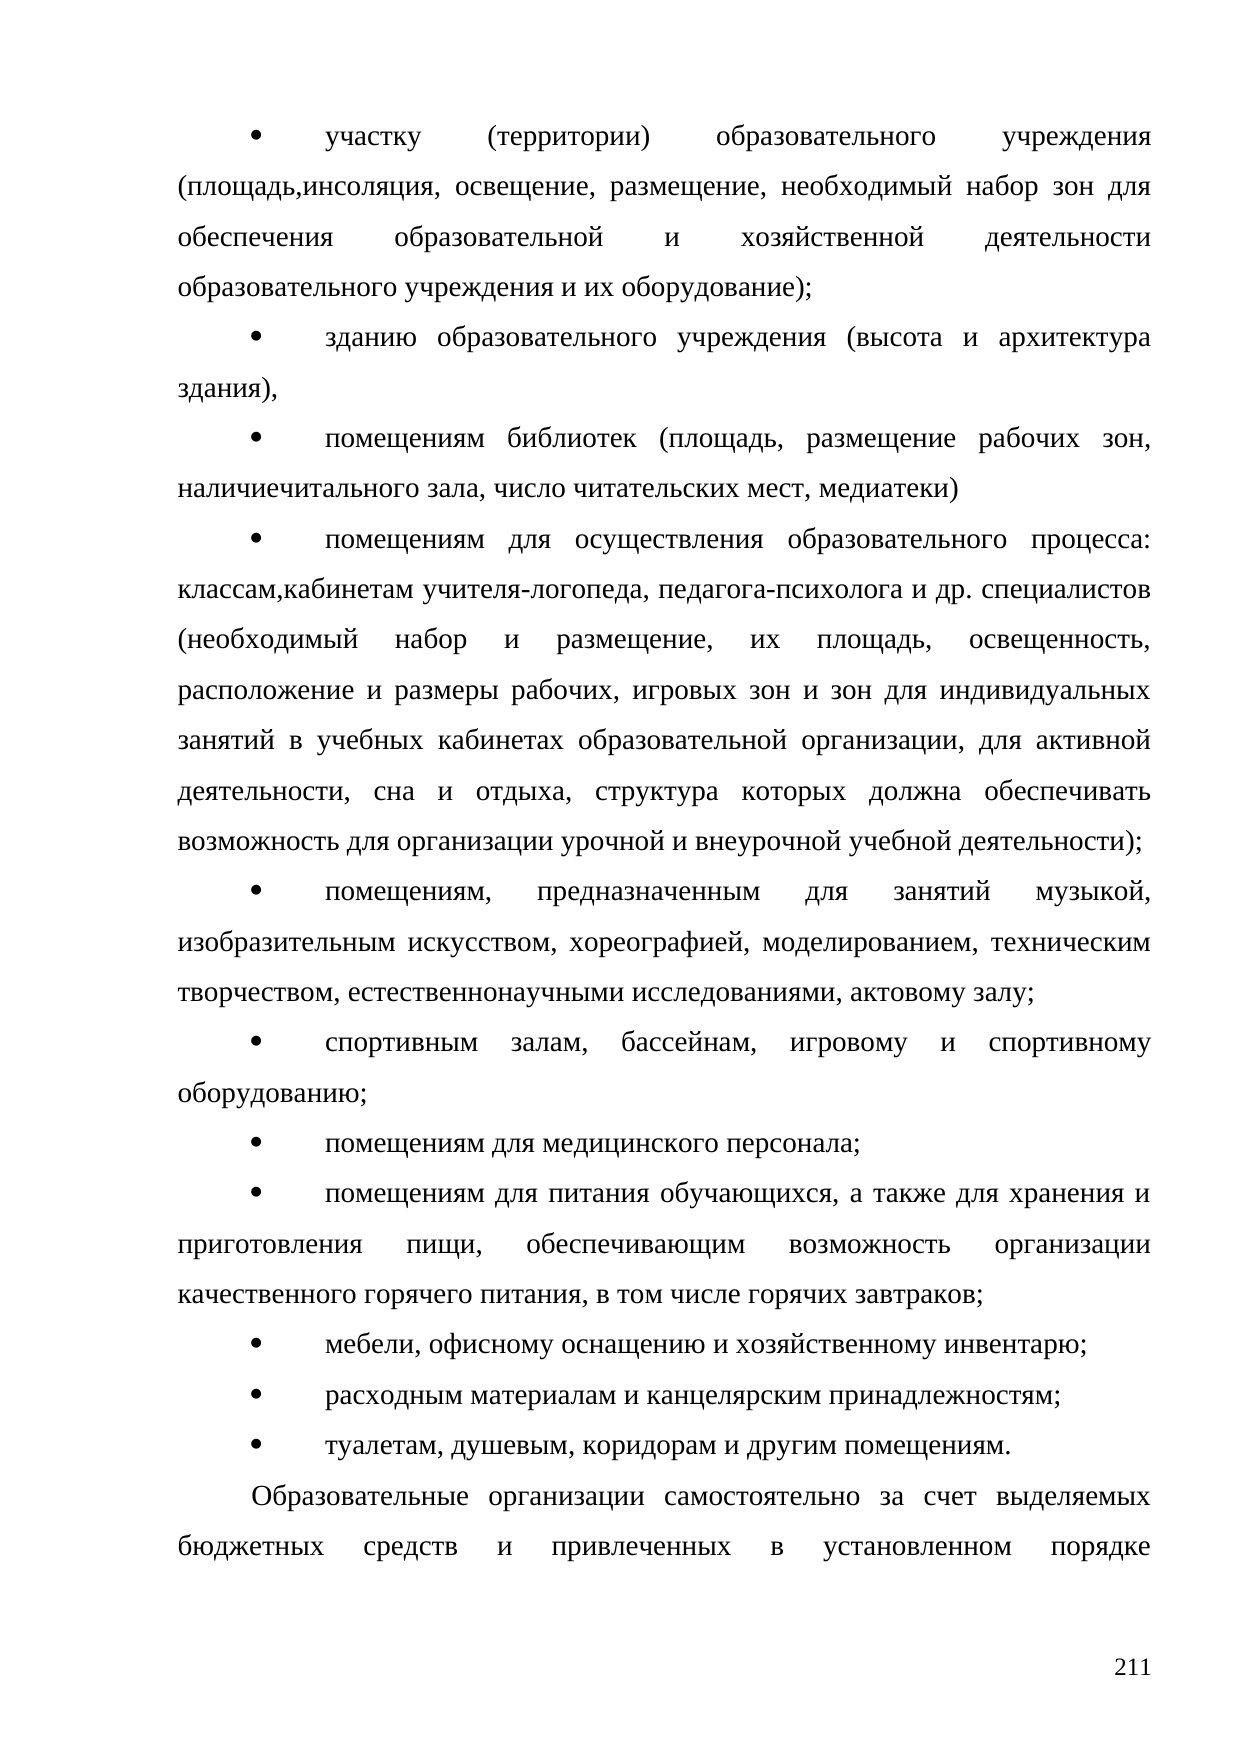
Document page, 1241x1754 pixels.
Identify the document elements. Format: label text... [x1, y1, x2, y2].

list туалетам, душевым, коридорам и другим помещениям. [177, 1427, 1152, 1461]
list помещениям библиотек (площадь, размещение рабочих зон, наличиечитального зала, число читательских мест, медиатеки) [177, 420, 1152, 504]
list помещениям для осуществления образовательного процесса: классам,кабинетам учителя-логопеда, педагога-психолога и др. специалистов (необходимый набор и размещение, их площадь, освещенность, расположение и размеры рабочих, игровых зон и зон для индивидуальных занятий в учебных кабинетах образовательной организации, для активной деятельности, сна и отдыха, структура которых должна обеспечивать возможность для организации урочной и внеурочной учебной деятельности); [177, 521, 1152, 856]
list участку (территории) образовательного учреждения (площадь,инсоляция, освещение, размещение, необходимый набор зон для обеспечения образовательной и хозяйственной деятельности образовательного учреждения и их оборудование); [177, 118, 1152, 303]
list помещениям для медицинского персонала; [177, 1125, 1152, 1159]
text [177, 1478, 1152, 1562]
list помещениям для питания обучающихся, а также для хранения и приготовления пищи, обеспечивающим возможность организации качественного горячего питания, в том числе горячих завтраков; [177, 1175, 1152, 1310]
list мебели, офисному оснащению и хозяйственному инвентарю; [177, 1326, 1152, 1360]
list спортивным залам, бассейнам, игровому и спортивному оборудованию; [177, 1024, 1152, 1108]
list зданию образовательного учреждения (высота и архитектура здания), [177, 319, 1152, 403]
list расходным материалам и канцелярским принадлежностям; [177, 1377, 1152, 1411]
list помещениям, предназначенным для занятий музыкой, изобразительным искусством, хореографией, моделированием, техническим творчеством, естественнонаучными исследованиями, актовому залу; [177, 873, 1152, 1007]
